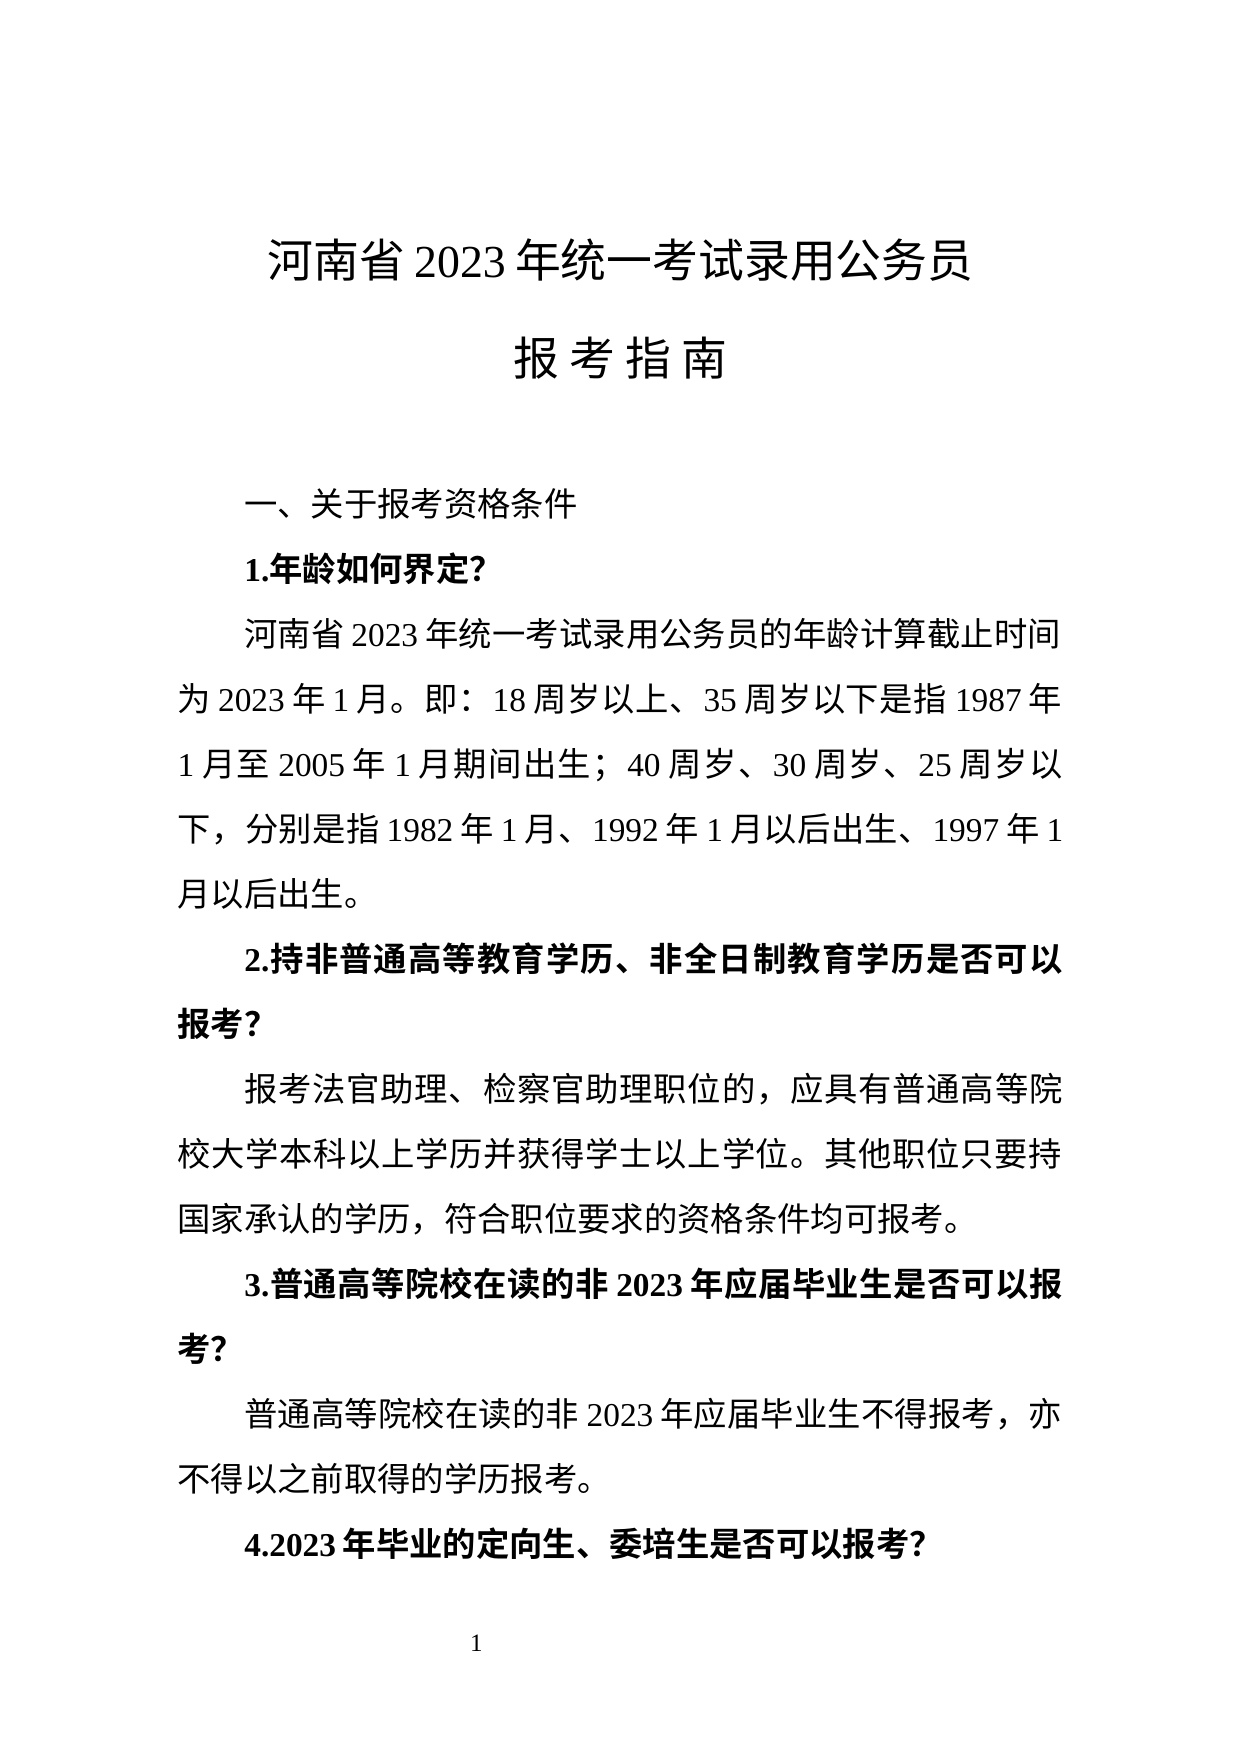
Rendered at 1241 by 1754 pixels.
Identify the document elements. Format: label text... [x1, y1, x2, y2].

text 1.年龄如何界定？ [177, 534, 1063, 599]
text 河南省2023年统一考试录用公务员 [177, 209, 1063, 307]
text 报 考 指 南 [177, 307, 1063, 404]
text 报考法官助理、检察官助理职位的，应具有普通高等院校大学本科以上学历并获得学士以上学位。其他职位只要持国家承认的学历，符合职位要求的资格条件均可报考。 [177, 1054, 1063, 1249]
text 2.持非普通高等教育学历、非全日制教育学历是否可以报考？ [177, 924, 1063, 1054]
text 3.普通高等院校在读的非2023年应届毕业生是否可以报考？ [177, 1249, 1063, 1379]
text 河南省2023年统一考试录用公务员的年龄计算截止时间为2023年1月。即：18周岁以上、35周岁以下是指1987年1月至2005年1月期间出生；40周岁、30周岁、25周岁以下，分别是指1982年1月、1992年1月以后出生、1997年1月以后出生。 [177, 599, 1063, 924]
text 普通高等院校在读的非2023年应届毕业生不得报考，亦不得以之前取得的学历报考。 [177, 1379, 1063, 1509]
text 4.2023年毕业的定向生、委培生是否可以报考？ [177, 1509, 1063, 1574]
list 一、关于报考资格条件 [177, 469, 1063, 534]
